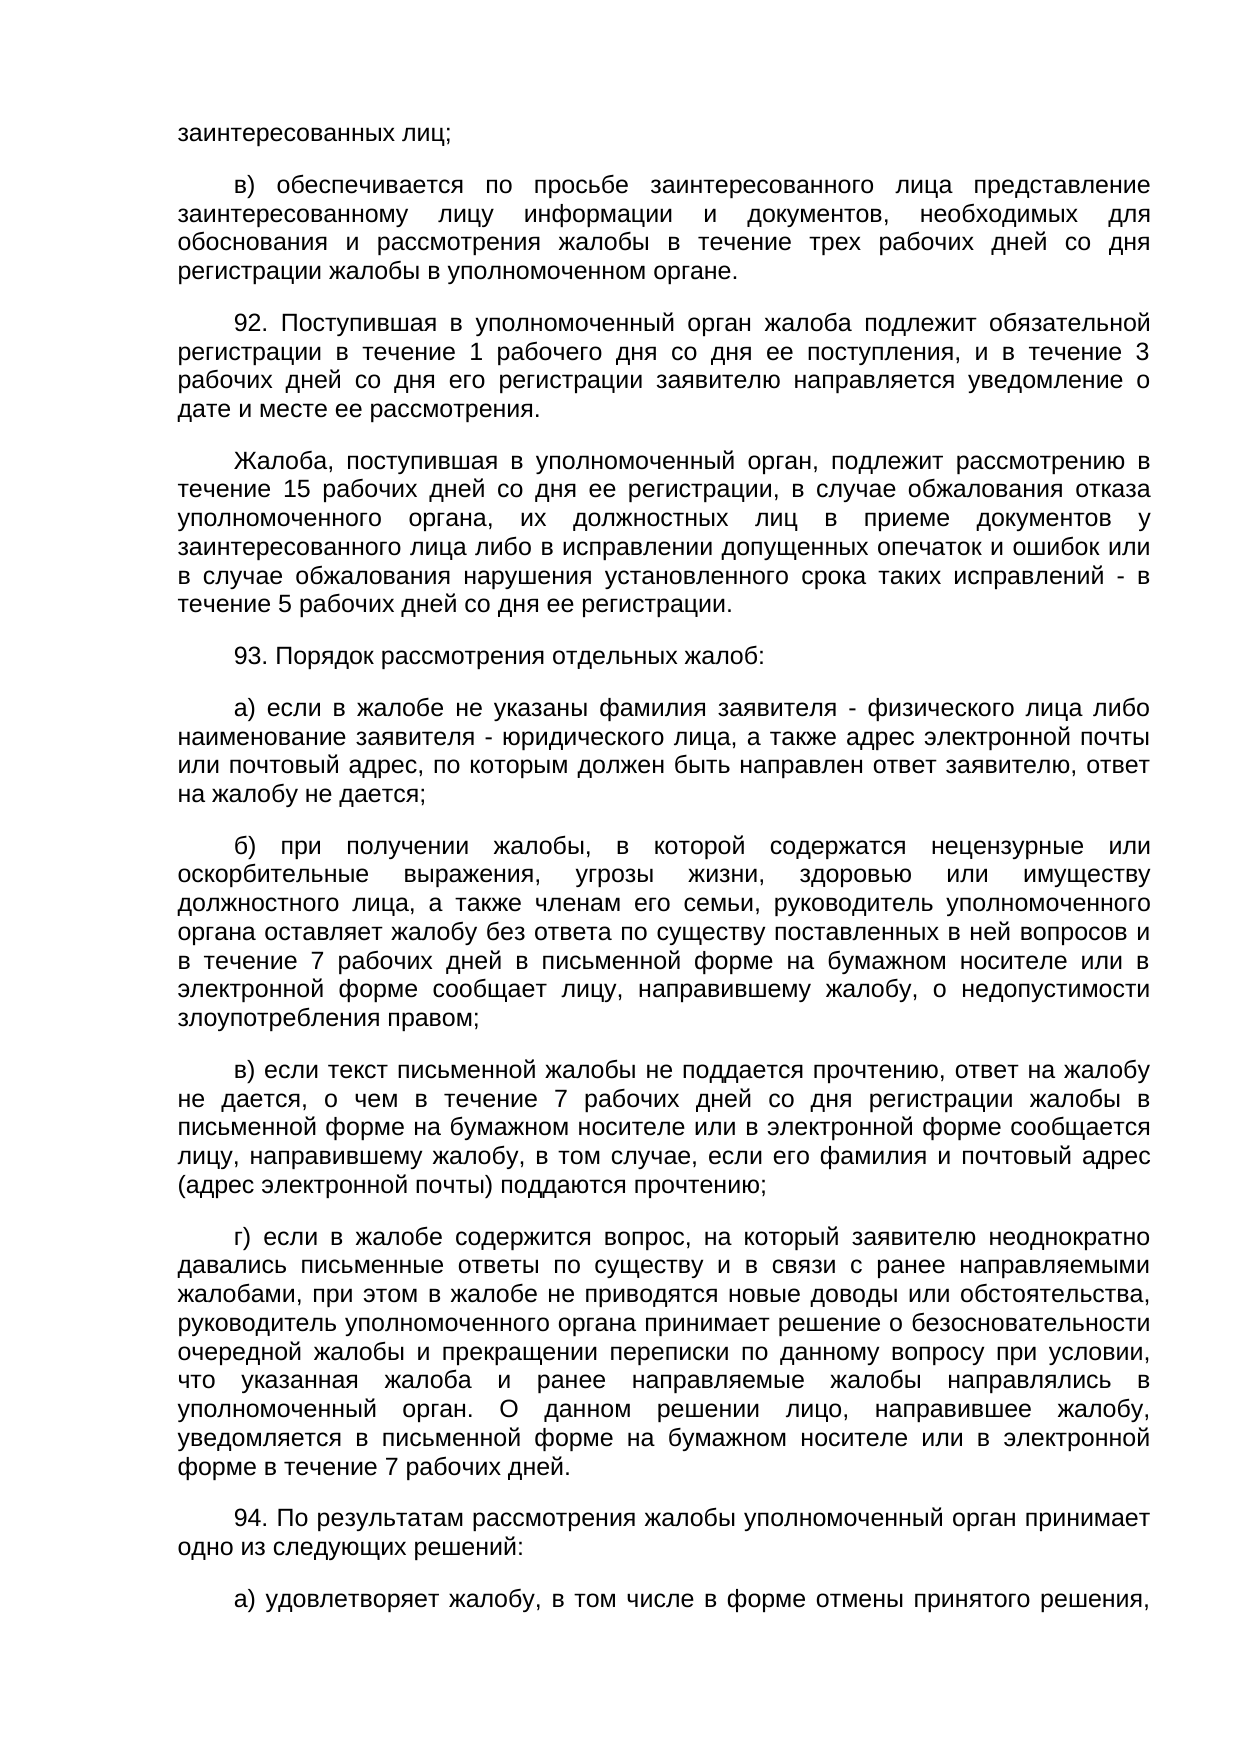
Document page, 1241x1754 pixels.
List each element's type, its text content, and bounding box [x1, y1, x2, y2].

text Жалоба, поступившая в уполномоченный орган, подлежит рассмотрению в течение 15 рабочих дней со дня ее регистрации, в случае обжалования отказа уполномоченного органа, их должностных лиц в приеме документов у заинтересованного лица либо в исправлении допущенных опечаток и ошибок или в случае обжалования нарушения установленного срока таких исправлений - в течение 5 рабочих дней со дня ее регистрации. [177, 446, 1152, 618]
text 92. Поступившая в уполномоченный орган жалоба подлежит обязательной регистрации в течение 1 рабочего дня со дня ее поступления, и в течение 3 рабочих дней со дня его регистрации заявителю направляется уведомление о дате и месте ее рассмотрения. [177, 308, 1152, 423]
text в) обеспечивается по просьбе заинтересованного лица представление заинтересованному лицу информации и документов, необходимых для обоснования и рассмотрения жалобы в течение трех рабочих дней со дня регистрации жалобы в уполномоченном органе. [177, 170, 1152, 285]
text а) если в жалобе не указаны фамилия заявителя - физического лица либо наименование заявителя - юридического лица, а также адрес электронной почты или почтовый адрес, по которым должен быть направлен ответ заявителю, ответ на жалобу не дается; [177, 693, 1152, 808]
text 94. По результатам рассмотрения жалобы уполномоченный орган принимает одно из следующих решений: [177, 1503, 1152, 1561]
text г) если в жалобе содержится вопрос, на который заявителю неоднократно давались письменные ответы по существу и в связи с ранее направляемыми жалобами, при этом в жалобе не приводятся новые доводы или обстоятельства, руководитель уполномоченного органа принимает решение о безосновательности очередной жалобы и прекращении переписки по данному вопросу при условии, что указанная жалоба и ранее направляемые жалобы направлялись в уполномоченный орган. О данном решении лицо, направившее жалобу, уведомляется в письменной форме на бумажном носителе или в электронной форме в течение 7 рабочих дней. [177, 1221, 1152, 1480]
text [177, 1583, 1152, 1612]
text б) при получении жалобы, в которой содержатся нецензурные или оскорбительные выражения, угрозы жизни, здоровью или имуществу должностного лица, а также членам его семьи, руководитель уполномоченного органа оставляет жалобу без ответа по существу поставленных в ней вопросов и в течение 7 рабочих дней в письменной форме на бумажном носителе или в электронной форме сообщает лицу, направившему жалобу, о недопустимости злоупотребления правом; [177, 831, 1152, 1032]
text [177, 118, 1152, 147]
text 93. Порядок рассмотрения отдельных жалоб: [177, 641, 1152, 670]
text в) если текст письменной жалобы не поддается прочтению, ответ на жалобу не дается, о чем в течение 7 рабочих дней со дня регистрации жалобы в письменной форме на бумажном носителе или в электронной форме сообщается лицу, направившему жалобу, в том случае, если его фамилия и почтовый адрес (адрес электронной почты) поддаются прочтению; [177, 1055, 1152, 1198]
